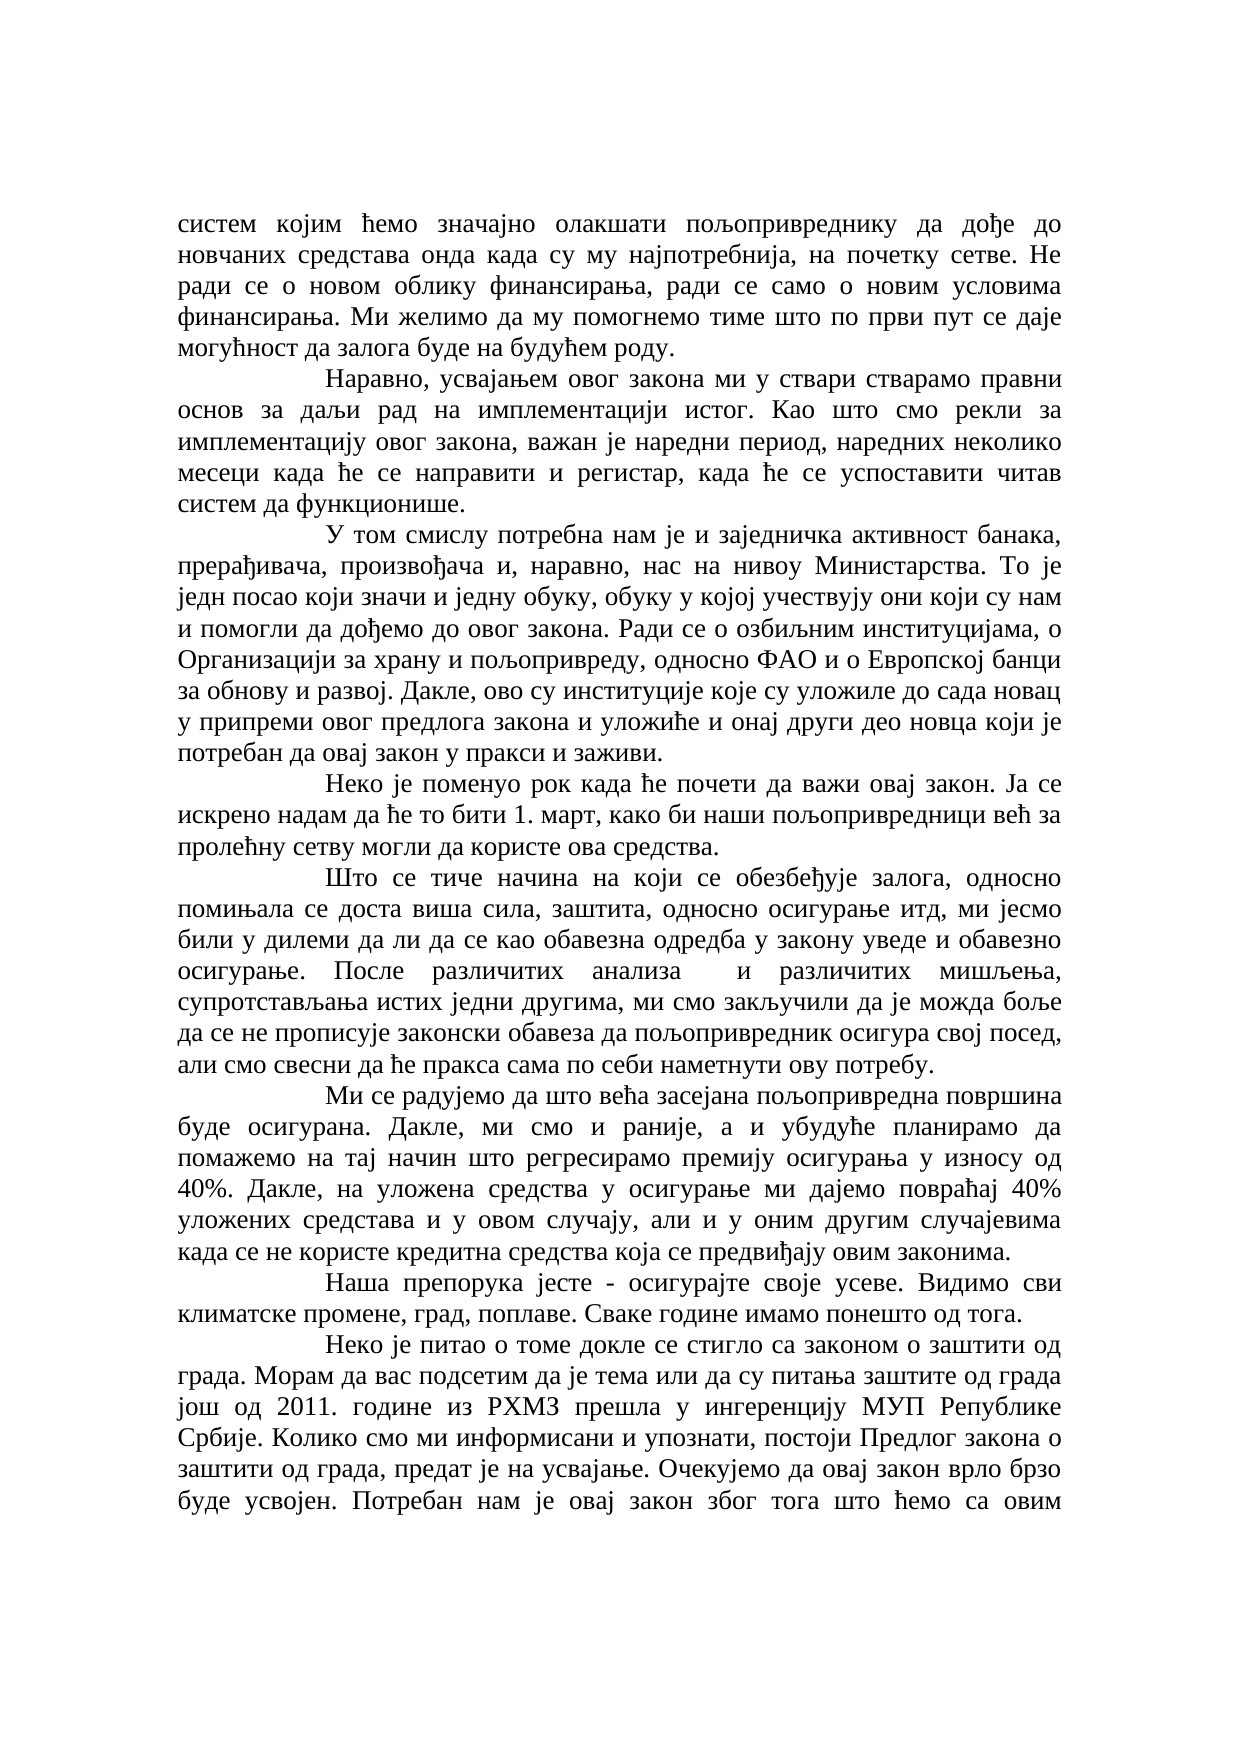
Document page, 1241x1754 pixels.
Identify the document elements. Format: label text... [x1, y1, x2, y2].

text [177, 1328, 1063, 1515]
text Наравно, усвајањем овог закона ми у ствари стварамо правни основ за даљи рад на имплементацији истог. Као што смо рекли за имплементацију овог закона, важан је наредни период, наредних неколико месеци када ће се направити и регистар, када ће се успоставити читав систем да функционише. [177, 362, 1063, 518]
text У том смислу потребна нам је и заједничка активност банака, прерађивача, произвођача и, наравно, нас на нивоу Министарства. То је једн посао који значи и једну обуку, обуку у којој учествују они који су нам и помогли да дођемо до овог закона. Ради се о озбиљним институцијама, о Организацији за храну и пољопривреду, односно ФАО и о Европској банци за обнову и развој. Дакле, ово су институције које су уложиле до сада новац у припреми овог предлога закона и уложиће и онај други део новца који је потребан да овај закон у пракси и заживи. [177, 518, 1063, 767]
text Што се тиче начина на који се обезбеђује залога, односно помињала се доста виша сила, заштита, односно осигурање итд, ми јесмо били у дилеми да ли да се као обавезна одредба у закону уведе и обавезно осигурање. После различитих анализа и различитих мишљења, супротстављања истих једни другима, ми смо закључили да је можда боље да се не прописује законски обавеза да пољопривредник осигура свој посед, али смо свесни да ће пракса сама по себи наметнути ову потребу. [177, 861, 1063, 1079]
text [177, 207, 1063, 362]
text Ми се радујемо да што већа засејана пољопривредна површина буде осигурана. Дакле, ми смо и раније, а и убудуће планирамо да помажемо на тај начин што регресирамо премију осигурања у износу од 40%. Дакле, на уложена средства у осигурање ми дајемо повраћај 40% уложених средстава и у овом случају, али и у оним другим случајевима када се не користе кредитна средства која се предвиђају овим законима. [177, 1079, 1063, 1266]
text Наша препорука јесте - осигурајте своје усеве. Видимо сви климатске промене, град, поплаве. Сваке године имамо понешто од тога. [177, 1266, 1063, 1328]
text Неко је поменуо рок када ће почети да важи овај закон. Ја се искрено надам да ће то бити 1. март, како би наши пољопривредници већ за пролећну сетву могли да користе ова средства. [177, 767, 1063, 861]
